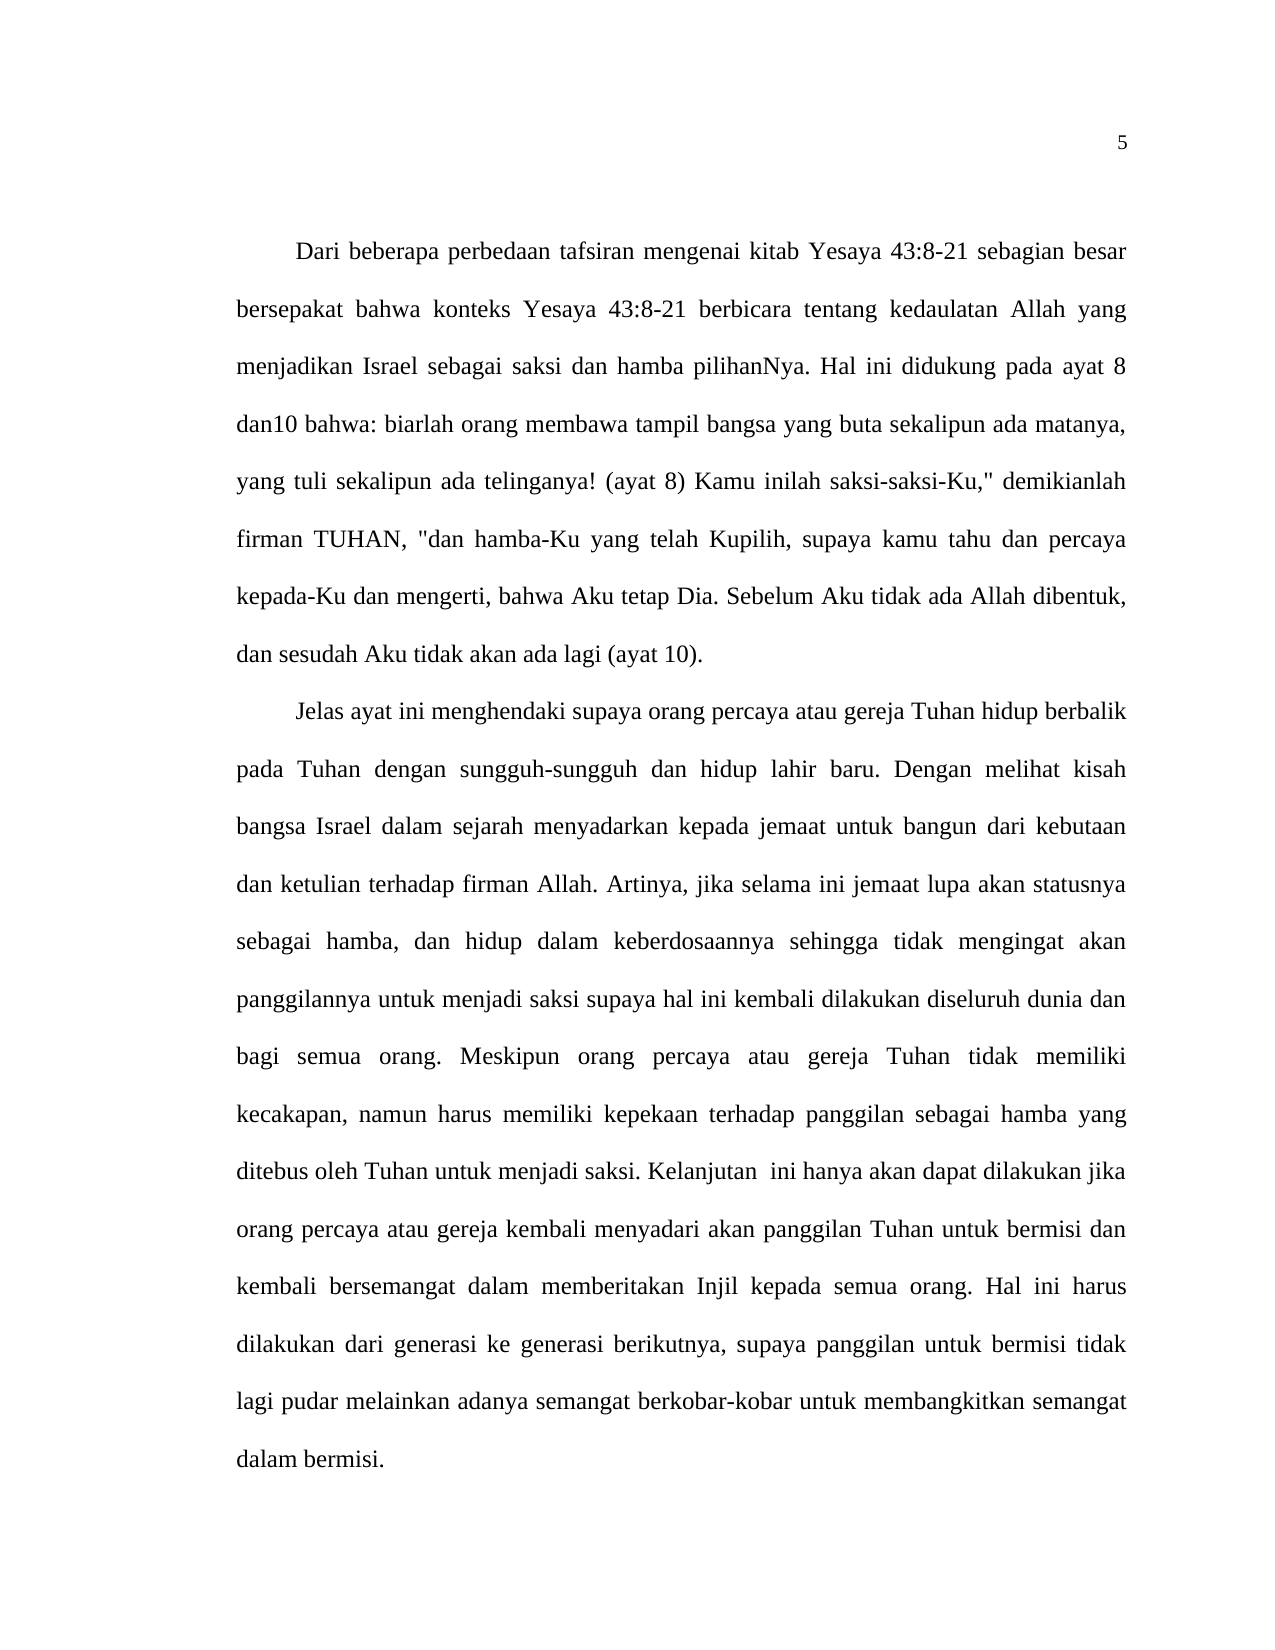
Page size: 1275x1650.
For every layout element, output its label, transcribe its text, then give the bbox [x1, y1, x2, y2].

text Dari beberapa perbedaan tafsiran mengenai kitab Yesaya 43:8-21 sebagian besar bersepakat bahwa konteks Yesaya 43:8-21 berbicara tentang kedaulatan Allah yang menjadikan Israel sebagai saksi dan hamba pilihanNya. Hal ini didukung pada ayat 8 dan10 bahwa: biarlah orang membawa tampil bangsa yang buta sekalipun ada matanya, yang tuli sekalipun ada telinganya! (ayat 8) Kamu inilah saksi-saksi-Ku," demikianlah firman TUHAN, "dan hamba-Ku yang telah Kupilih, supaya kamu tahu dan percaya kepada-Ku dan mengerti, bahwa Aku tetap Dia. Sebelum Aku tidak ada Allah dibentuk, dan sesudah Aku tidak akan ada lagi (ayat 10). [236, 236, 1127, 667]
text Jelas ayat ini menghendaki supaya orang percaya atau gereja Tuhan hidup berbalik pada Tuhan dengan sungguh-sungguh dan hidup lahir baru. Dengan melihat kisah bangsa Israel dalam sejarah menyadarkan kepada jemaat untuk bangun dari kebutaan dan ketulian terhadap firman Allah. Artinya, jika selama ini jemaat lupa akan statusnya sebagai hamba, dan hidup dalam keberdosaannya sehingga tidak mengingat akan panggilannya untuk menjadi saksi supaya hal ini kembali dilakukan diseluruh dunia dan bagi semua orang. Meskipun orang percaya atau gereja Tuhan tidak memiliki kecakapan, namun harus memiliki kepekaan terhadap panggilan sebagai hamba yang ditebus oleh Tuhan untuk menjadi saksi. Kelanjutan ini hanya akan dapat dilakukan jika orang percaya atau gereja kembali menyadari akan panggilan Tuhan untuk bermisi dan kembali bersemangat dalam memberitakan Injil kepada semua orang. Hal ini harus dilakukan dari generasi ke generasi berikutnya, supaya panggilan untuk bermisi tidak lagi pudar melainkan adanya semangat berkobar-kobar untuk membangkitkan semangat dalam bermisi. [236, 696, 1127, 1472]
